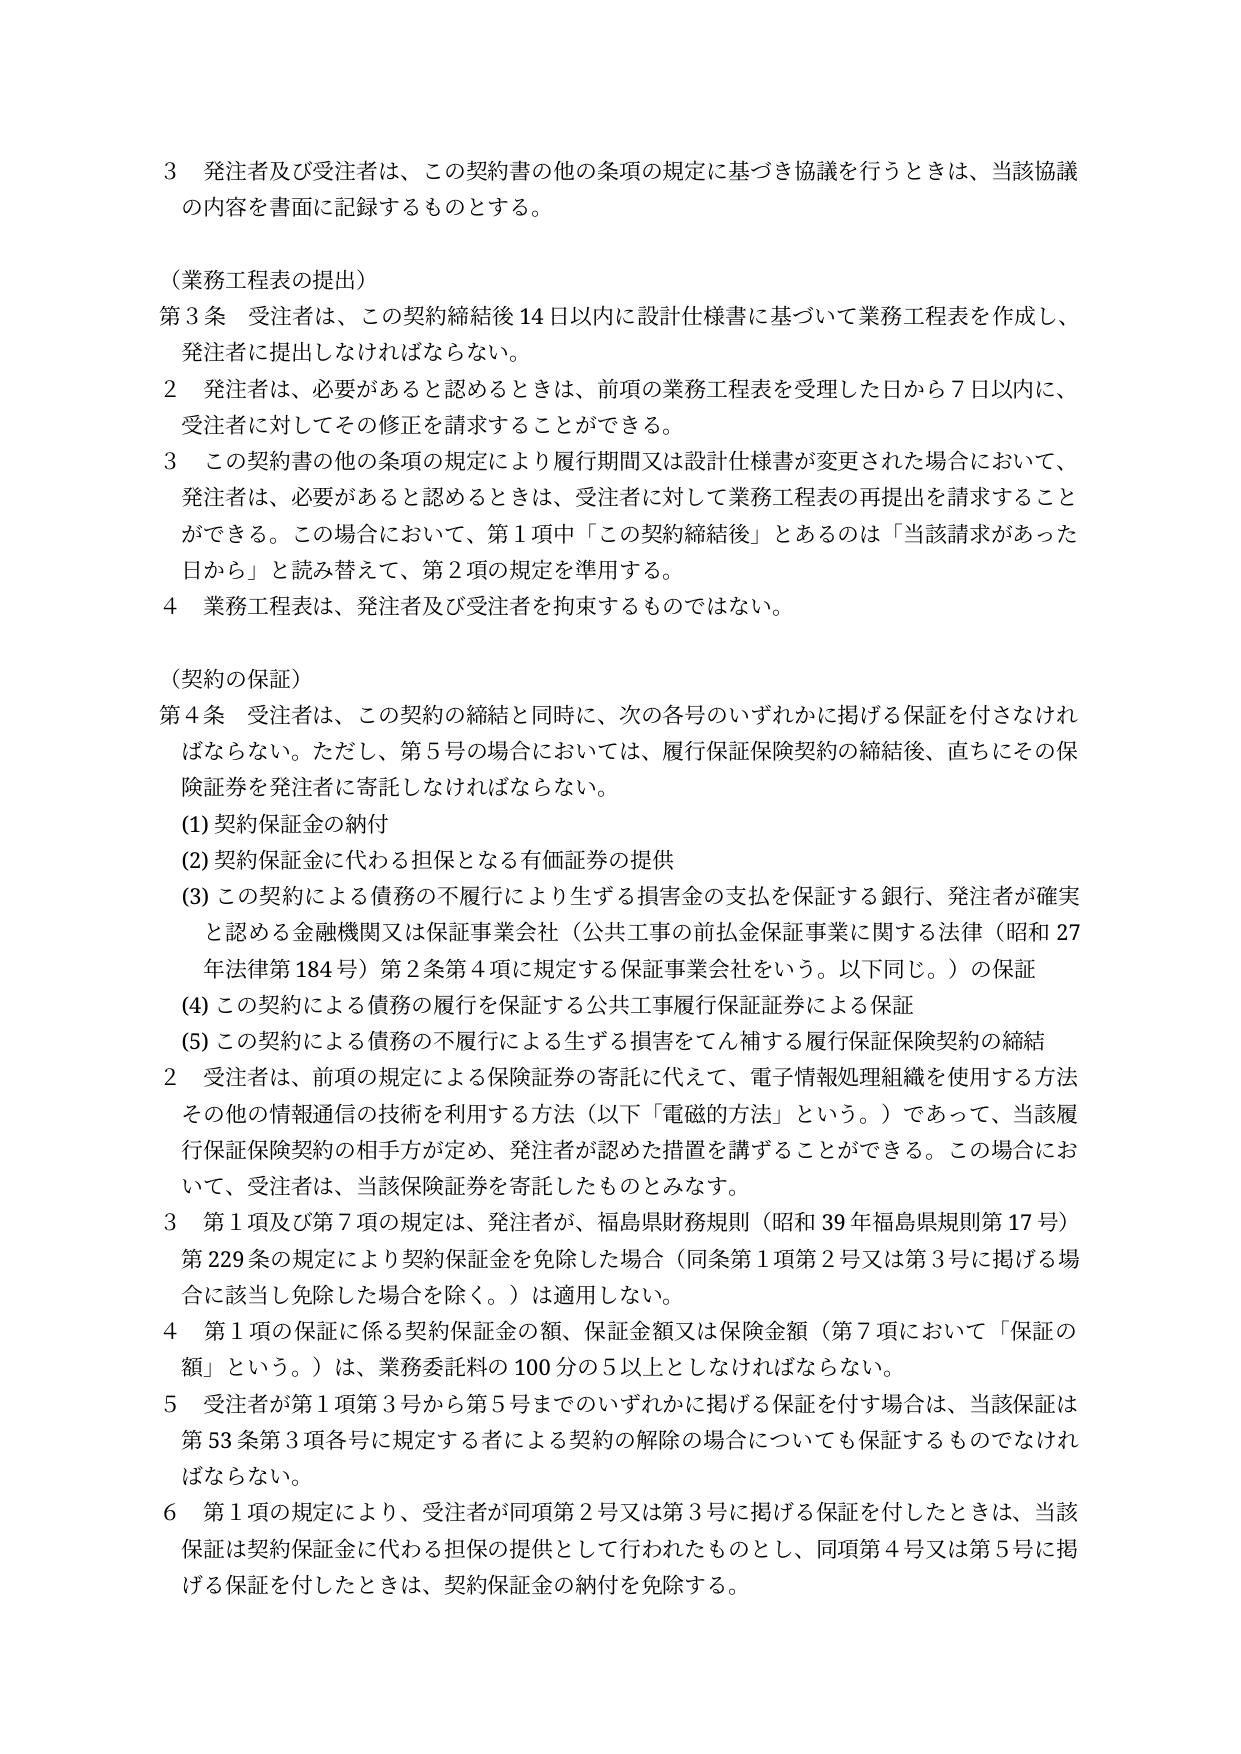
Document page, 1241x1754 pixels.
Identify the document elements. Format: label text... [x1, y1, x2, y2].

text ５ 受注者が第１項第３号から第５号までのいずれかに掲げる保証を付す場合は、当該保証は第53条第３項各号に規定する者による契約の解除の場合についても保証するものでなければならない。 [159, 1384, 1081, 1493]
text (1) 契約保証金の納付 [159, 804, 1081, 841]
text ４ 業務工程表は、発注者及び受注者を拘束するものではない。 [159, 587, 1081, 623]
text （業務工程表の提出） [159, 261, 1081, 297]
text ２ 受注者は、前項の規定による保険証券の寄託に代えて、電子情報処理組織を使用する方法その他の情報通信の技術を利用する方法（以下「電磁的方法」という。）であって、当該履行保証保険契約の相手方が定め、発注者が認めた措置を講ずることができる。この場合において、受注者は、当該保険証券を寄託したものとみなす。 [159, 1058, 1081, 1203]
text ３ 第１項及び第７項の規定は、発注者が、福島県財務規則（昭和39年福島県規則第17号）第229条の規定により契約保証金を免除した場合（同条第１項第２号又は第３号に掲げる場合に該当し免除した場合を除く。）は適用しない。 [159, 1203, 1081, 1312]
text (5) この契約による債務の不履行による生ずる損害をてん補する履行保証保険契約の締結 [159, 1022, 1081, 1058]
text (4) この契約による債務の履行を保証する公共工事履行保証証券による保証 [159, 986, 1081, 1022]
text (2) 契約保証金に代わる担保となる有価証券の提供 [159, 841, 1081, 877]
text ４ 第１項の保証に係る契約保証金の額、保証金額又は保険金額（第７項において「保証の額」という。）は、業務委託料の100分の５以上としなければならない。 [159, 1312, 1081, 1384]
text ２ 発注者は、必要があると認めるときは、前項の業務工程表を受理した日から７日以内に、受注者に対してその修正を請求することができる。 [159, 369, 1081, 442]
text （契約の保証） [159, 659, 1081, 696]
text ６ 第１項の規定により、受注者が同項第２号又は第３号に掲げる保証を付したときは、当該保証は契約保証金に代わる担保の提供として行われたものとし、同項第４号又は第５号に掲げる保証を付したときは、契約保証金の納付を免除する。 [159, 1493, 1081, 1602]
text 第４条 受注者は、この契約の締結と同時に、次の各号のいずれかに掲げる保証を付さなければならない。ただし、第５号の場合においては、履行保証保険契約の締結後、直ちにその保険証券を発注者に寄託しなければならない。 [159, 696, 1081, 804]
text ３ 発注者及び受注者は、この契約書の他の条項の規定に基づき協議を行うときは、当該協議の内容を書面に記録するものとする。 [159, 152, 1081, 224]
text ３ この契約書の他の条項の規定により履行期間又は設計仕様書が変更された場合において、発注者は、必要があると認めるときは、受注者に対して業務工程表の再提出を請求することができる。この場合において、第１項中「この契約締結後」とあるのは「当該請求があった日から」と読み替えて、第２項の規定を準用する。 [159, 442, 1081, 587]
text (3) この契約による債務の不履行により生ずる損害金の支払を保証する銀行、発注者が確実と認める金融機関又は保証事業会社（公共工事の前払金保証事業に関する法律（昭和27年法律第184号）第２条第４項に規定する保証事業会社をいう。以下同じ。）の保証 [159, 877, 1081, 986]
text 第３条 受注者は、この契約締結後14日以内に設計仕様書に基づいて業務工程表を作成し、発注者に提出しなければならない。 [159, 297, 1081, 369]
